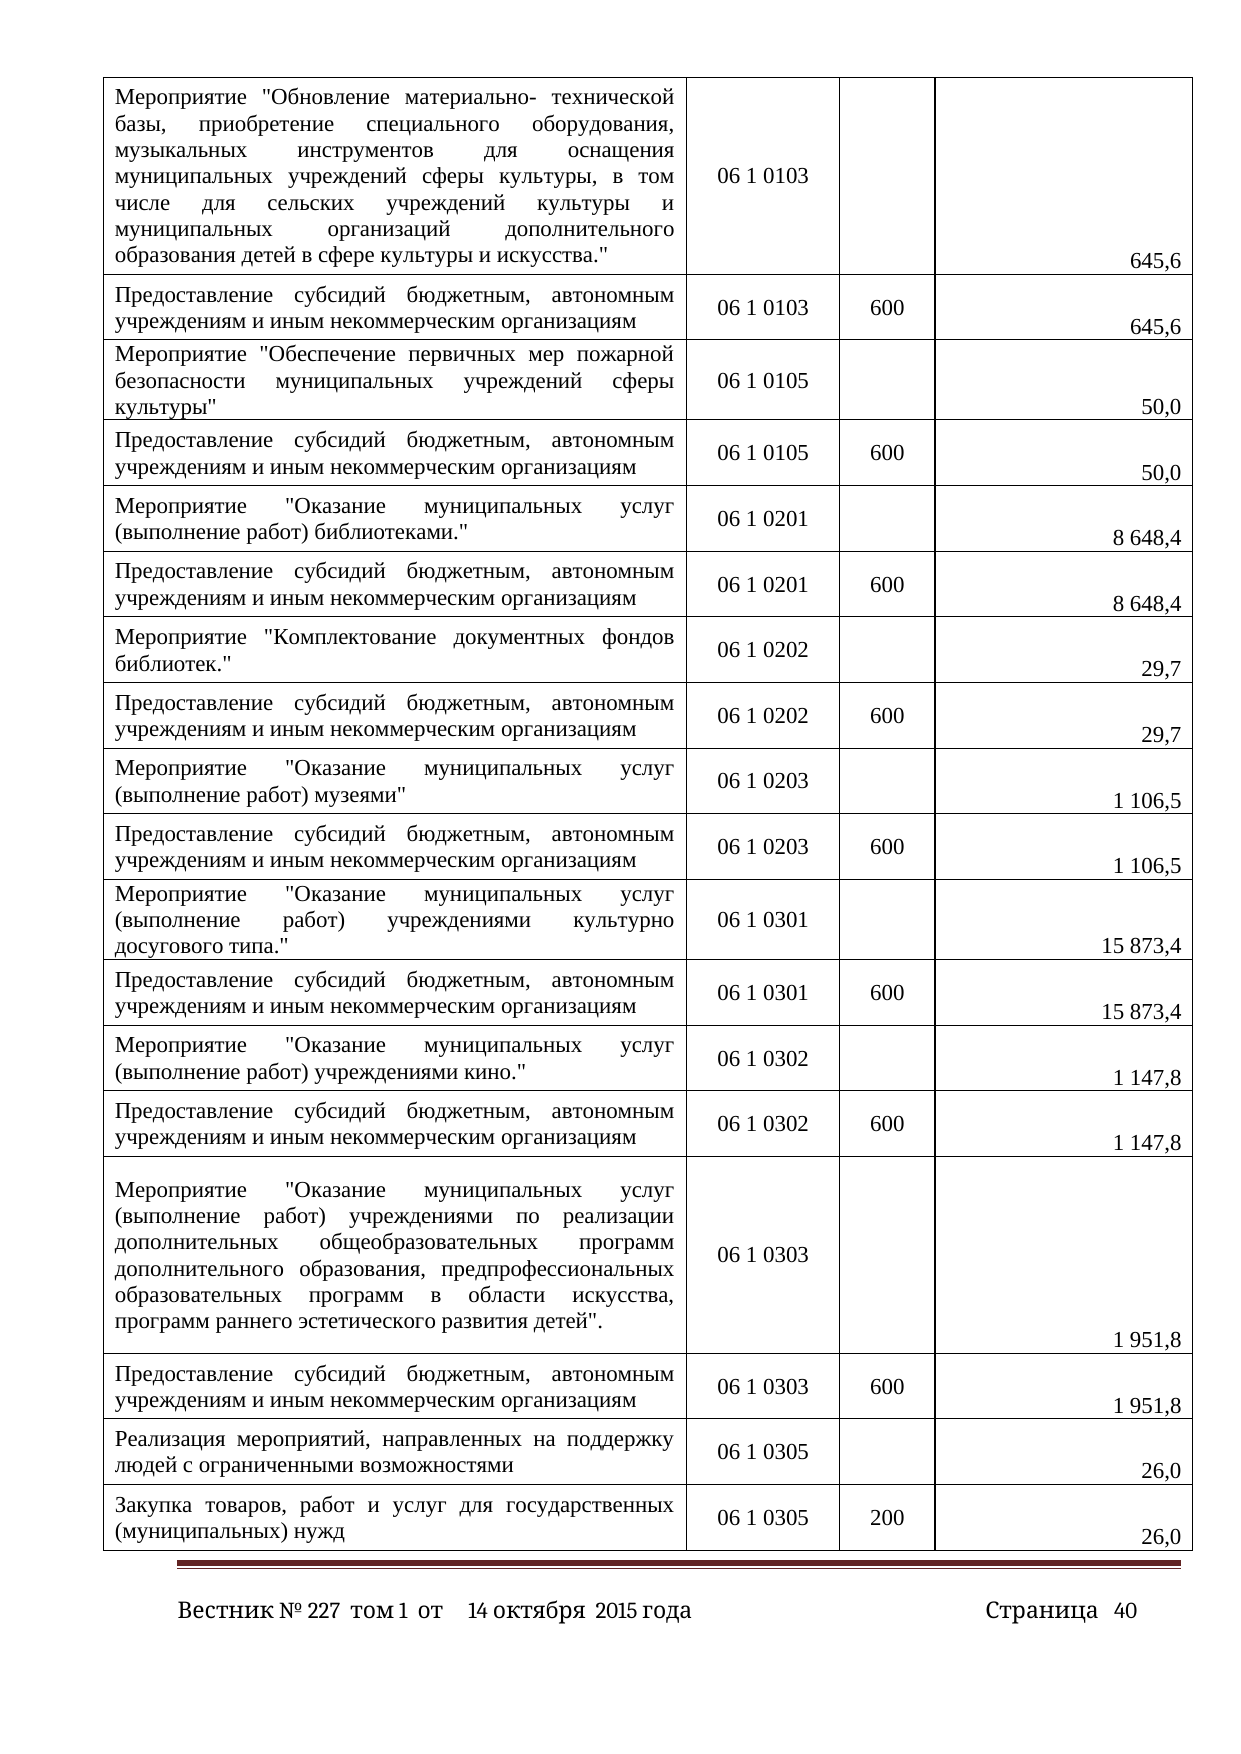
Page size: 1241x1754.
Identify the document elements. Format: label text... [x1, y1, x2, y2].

table_cell 1 106,5 [936, 814, 1192, 879]
table_cell Мероприятие "Оказание муниципальных услуг (выполнение работ) учреждениями по реализации дополнительных общеобразовательных программ дополнительного образования, предпрофессиональных образовательных программ в области искусства, программ раннего эстетического развития детей". [104, 1157, 686, 1353]
table_cell 600 [840, 814, 934, 879]
table_cell [840, 1419, 934, 1484]
table_cell [840, 880, 934, 959]
table_cell 1 951,8 [936, 1157, 1192, 1353]
table_cell [840, 486, 934, 551]
table_cell 15 873,4 [936, 960, 1192, 1024]
table_cell Мероприятие "Оказание муниципальных услуг (выполнение работ) музеями" [104, 749, 686, 813]
table_cell 600 [840, 683, 934, 747]
table_cell 06 1 0302 [687, 1091, 839, 1156]
table_cell 645,6 [936, 275, 1192, 339]
table_cell 06 1 0303 [687, 1157, 839, 1353]
table_cell [840, 340, 934, 419]
table_cell 1 147,8 [936, 1091, 1192, 1156]
table_cell Мероприятие "Оказание муниципальных услуг (выполнение работ) библиотеками." [104, 486, 686, 551]
table_cell Мероприятие "Обеспечение первичных мер пожарной безопасности муниципальных учреждений сферы культуры" [104, 340, 686, 419]
table_cell 50,0 [936, 420, 1192, 485]
table_cell [840, 1157, 934, 1353]
table_cell 600 [840, 275, 934, 339]
table_cell [840, 78, 934, 274]
table_cell 06 1 0105 [687, 340, 839, 419]
table_cell 06 1 0201 [687, 552, 839, 616]
table_cell 1 147,8 [936, 1026, 1192, 1090]
table_cell [840, 749, 934, 813]
table_cell 600 [840, 552, 934, 616]
table_cell 1 951,8 [936, 1354, 1192, 1418]
table_cell 06 1 0303 [687, 1354, 839, 1418]
table_cell Мероприятие "Обновление материально- технической базы, приобретение специального оборудования, музыкальных инструментов для оснащения муниципальных учреждений сферы культуры, в том числе для сельских учреждений культуры и муниципальных организаций дополнительного образования детей в сфере культуры и искусства." [104, 78, 686, 274]
table_cell Мероприятие "Оказание муниципальных услуг (выполнение работ) учреждениями культурно досугового типа." [104, 880, 686, 959]
table_cell 06 1 0103 [687, 78, 839, 274]
table_cell 06 1 0201 [687, 486, 839, 551]
table_cell 8 648,4 [936, 486, 1192, 551]
table_cell Предоставление субсидий бюджетным, автономным учреждениям и иным некоммерческим организациям [104, 1354, 686, 1418]
table_cell 26,0 [936, 1485, 1192, 1549]
table_cell Предоставление субсидий бюджетным, автономным учреждениям и иным некоммерческим организациям [104, 814, 686, 879]
table_cell 06 1 0301 [687, 960, 839, 1024]
table_cell Предоставление субсидий бюджетным, автономным учреждениям и иным некоммерческим организациям [104, 420, 686, 485]
table_cell 29,7 [936, 617, 1192, 682]
table_cell Закупка товаров, работ и услуг для государственных (муниципальных) нужд [104, 1485, 686, 1549]
table_cell 06 1 0202 [687, 683, 839, 747]
table_cell Реализация мероприятий, направленных на поддержку людей с ограниченными возможностями [104, 1419, 686, 1484]
table_cell 06 1 0305 [687, 1485, 839, 1549]
table_cell 1 106,5 [936, 749, 1192, 813]
table_cell 600 [840, 960, 934, 1024]
table_cell 200 [840, 1485, 934, 1549]
table_cell 600 [840, 420, 934, 485]
table_cell 645,6 [936, 78, 1192, 274]
table_cell 06 1 0302 [687, 1026, 839, 1090]
table_cell 50,0 [936, 340, 1192, 419]
table_cell [840, 1026, 934, 1090]
table_cell 06 1 0105 [687, 420, 839, 485]
table_cell Предоставление субсидий бюджетным, автономным учреждениям и иным некоммерческим организациям [104, 1091, 686, 1156]
table_cell 29,7 [936, 683, 1192, 747]
table_cell Предоставление субсидий бюджетным, автономным учреждениям и иным некоммерческим организациям [104, 683, 686, 747]
table_cell 600 [840, 1091, 934, 1156]
table_cell Предоставление субсидий бюджетным, автономным учреждениям и иным некоммерческим организациям [104, 275, 686, 339]
table_cell 8 648,4 [936, 552, 1192, 616]
table_cell 06 1 0103 [687, 275, 839, 339]
table_cell [840, 617, 934, 682]
table_cell Предоставление субсидий бюджетным, автономным учреждениям и иным некоммерческим организациям [104, 960, 686, 1024]
table_cell 06 1 0203 [687, 814, 839, 879]
table_cell Предоставление субсидий бюджетным, автономным учреждениям и иным некоммерческим организациям [104, 552, 686, 616]
table_cell 06 1 0203 [687, 749, 839, 813]
table_cell Мероприятие "Комплектование документных фондов библиотек." [104, 617, 686, 682]
table_cell 600 [840, 1354, 934, 1418]
table_cell 26,0 [936, 1419, 1192, 1484]
table_cell 06 1 0202 [687, 617, 839, 682]
table_cell Мероприятие "Оказание муниципальных услуг (выполнение работ) учреждениями кино." [104, 1026, 686, 1090]
table_cell 15 873,4 [936, 880, 1192, 959]
table_cell 06 1 0305 [687, 1419, 839, 1484]
table_cell 06 1 0301 [687, 880, 839, 959]
